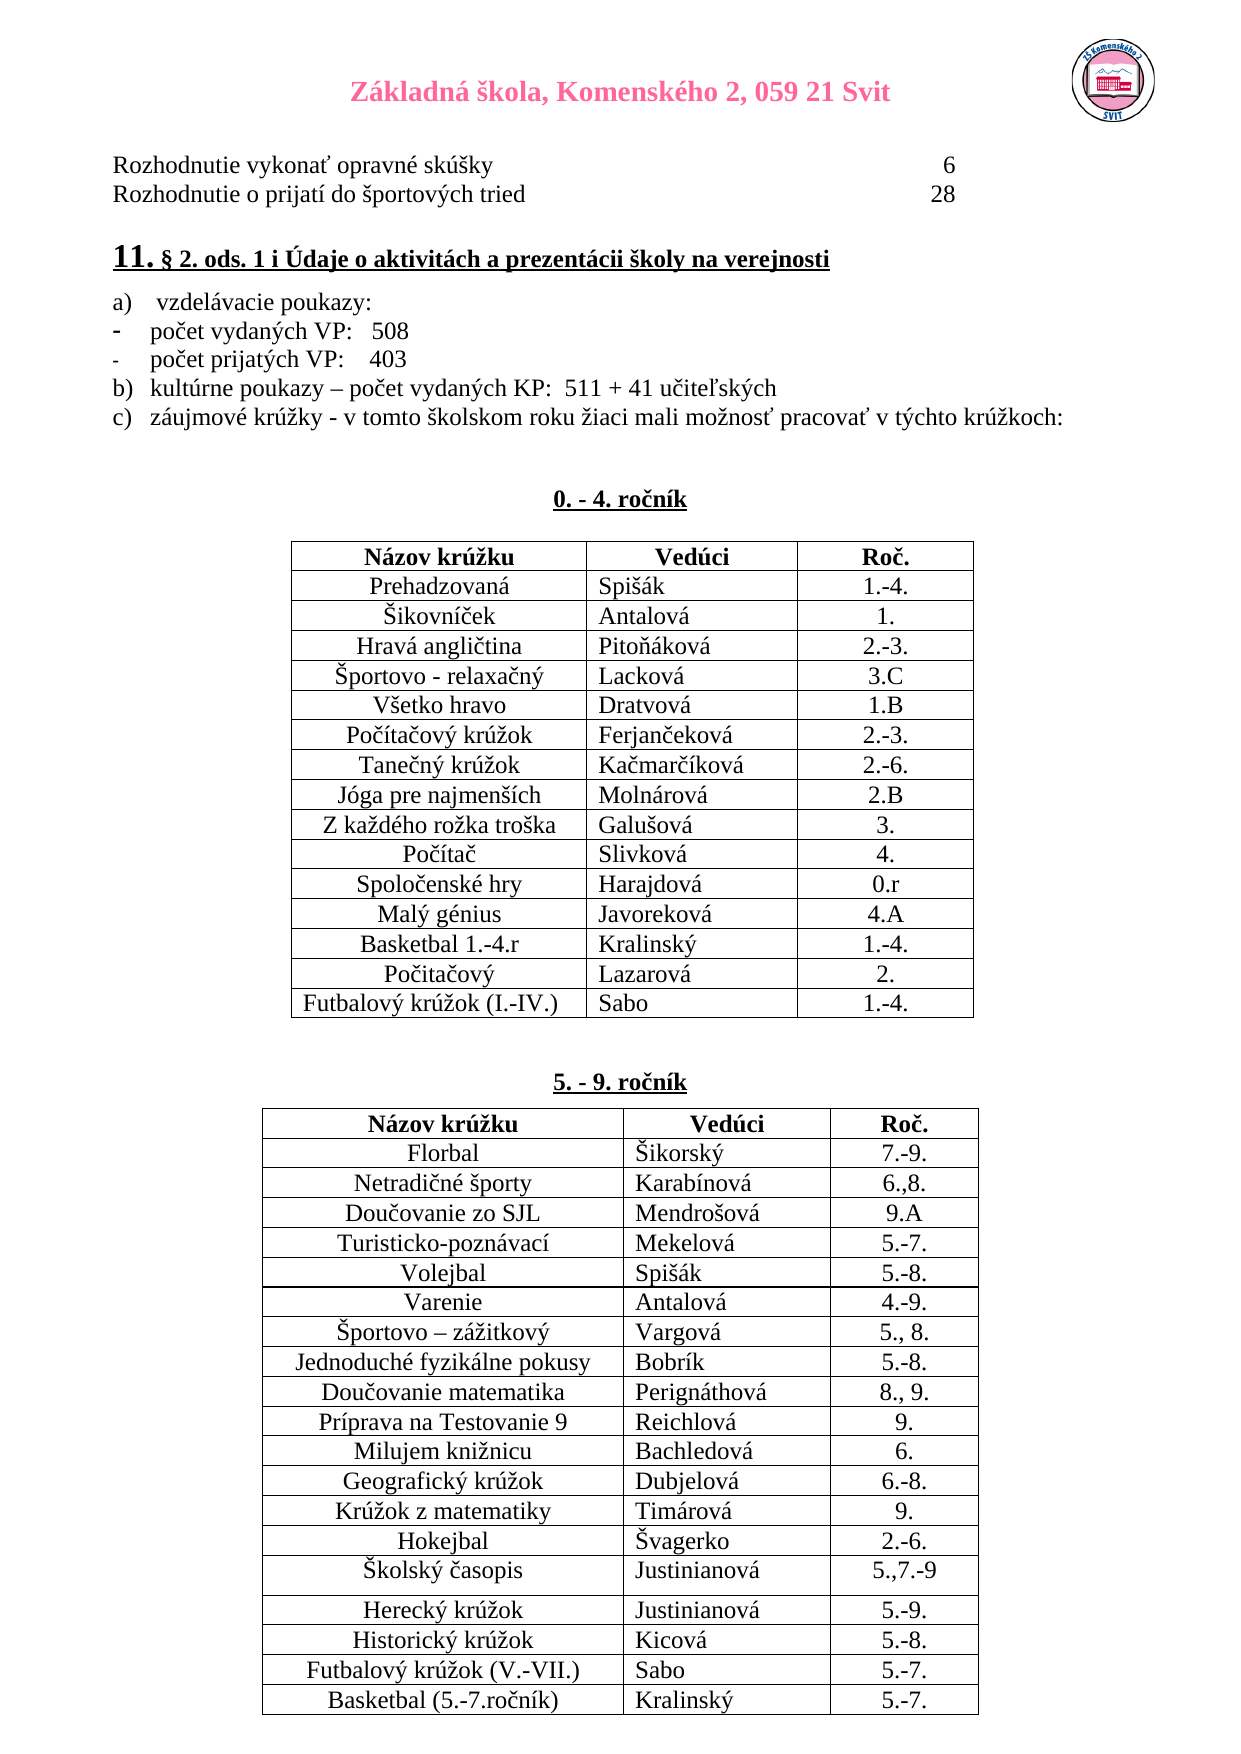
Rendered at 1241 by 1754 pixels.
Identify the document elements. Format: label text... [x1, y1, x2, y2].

table_cell 2.-3. [798, 631, 973, 660]
list kultúrne poukazy – počet vydaných KP: 511 + 41 učiteľských [112, 373, 1128, 402]
table_cell Príprava na Testovanie 9 [263, 1407, 623, 1435]
table_cell Spišák [587, 571, 797, 600]
table_cell 3.C [798, 661, 973, 689]
table_cell Basketbal (5.-7.ročník) [263, 1685, 623, 1714]
table_cell 5.-8. [831, 1347, 978, 1376]
table_cell Herecký krúžok [263, 1596, 623, 1624]
table_cell Doučovanie zo SJL [263, 1198, 623, 1227]
table_cell Mekelová [624, 1228, 830, 1257]
table_cell 1.B [798, 691, 973, 719]
table_cell Spišák [624, 1258, 830, 1286]
table_cell 5.-8. [831, 1258, 978, 1286]
list vzdelávacie poukazy: [112, 287, 1128, 316]
table_cell Perignáthová [624, 1377, 830, 1406]
table_cell Volejbal [263, 1258, 623, 1286]
table_cell Z každého rožka troška [292, 810, 586, 838]
table_cell Antalová [624, 1288, 830, 1316]
table_cell Justinianová [624, 1596, 830, 1624]
table_cell 5., 8. [831, 1317, 978, 1346]
list záujmové krúžky - v tomto školskom roku žiaci mali možnosť pracovať v týchto krúžkoch: [112, 402, 1128, 431]
table_cell 6.,8. [831, 1168, 978, 1197]
table_cell Hravá angličtina [292, 631, 586, 660]
table_cell 5.-9. [831, 1596, 978, 1624]
table_cell Bobrík [624, 1347, 830, 1376]
table_header Roč. [798, 542, 973, 570]
table_cell Slivková [587, 840, 797, 868]
table_cell 1.-4. [798, 929, 973, 958]
table_cell 5.-7. [831, 1685, 978, 1714]
table_cell Hokejbal [263, 1526, 623, 1554]
table_cell 4.A [798, 899, 973, 928]
table_cell Kralinský [587, 929, 797, 958]
table_cell Športovo - relaxačný [292, 661, 586, 689]
table_cell Tanečný krúžok [292, 750, 586, 779]
table_header Vedúci [624, 1109, 830, 1137]
table_cell Jóga pre najmenších [292, 780, 586, 809]
table_cell 2. [798, 959, 973, 987]
table_cell Lacková [587, 661, 797, 689]
table_cell Športovo – zážitkový [263, 1317, 623, 1346]
subtitle 5. - 9. ročník [112, 1067, 1128, 1096]
text 0. - 4. ročník [112, 484, 1128, 513]
text Rozhodnutie o prijatí do športových tried 28 [112, 179, 1128, 236]
table_cell Karabínová [624, 1168, 830, 1197]
table_cell Timárová [624, 1496, 830, 1525]
table_cell 6.-8. [831, 1466, 978, 1495]
table_cell Molnárová [587, 780, 797, 809]
table_cell 1.-4. [798, 989, 973, 1017]
table_cell Sabo [587, 989, 797, 1017]
table_cell Antalová [587, 601, 797, 630]
table_cell Basketbal 1.-4.r [292, 929, 586, 958]
table_cell Justinianová [624, 1556, 830, 1594]
list počet prijatých VP: 403 [112, 344, 1128, 373]
table_cell 5.-8. [831, 1625, 978, 1654]
table_cell Počítač [292, 840, 586, 868]
table_cell Dubjelová [624, 1466, 830, 1495]
list počet vydaných VP: 508 [112, 316, 1128, 344]
table_cell 0.r [798, 869, 973, 898]
table_cell 3. [798, 810, 973, 838]
table_cell Krúžok z matematiky [263, 1496, 623, 1525]
table_cell 4. [798, 840, 973, 868]
table_cell Galušová [587, 810, 797, 838]
table_cell 5.-7. [831, 1655, 978, 1684]
table_cell Javoreková [587, 899, 797, 928]
table_cell 9. [831, 1407, 978, 1435]
table_cell Doučovanie matematika [263, 1377, 623, 1406]
table_header Roč. [831, 1109, 978, 1137]
table_cell Ferjančeková [587, 720, 797, 749]
table_cell 1. [798, 601, 973, 630]
table_cell 5.,7.-9 [831, 1556, 978, 1594]
table_cell Harajdová [587, 869, 797, 898]
table_header Vedúci [587, 542, 797, 570]
table_cell 1.-4. [798, 571, 973, 600]
table_cell Reichlová [624, 1407, 830, 1435]
table_cell Sabo [624, 1655, 830, 1684]
table_cell Prehadzovaná [292, 571, 586, 600]
table_cell Varenie [263, 1288, 623, 1316]
table_cell Milujem knižnicu [263, 1436, 623, 1465]
table_cell Školský časopis [263, 1556, 623, 1594]
table_cell Spoločenské hry [292, 869, 586, 898]
table_cell 5.-7. [831, 1228, 978, 1257]
table_cell 2.-6. [798, 750, 973, 779]
table_cell Malý génius [292, 899, 586, 928]
table_cell Kralinský [624, 1685, 830, 1714]
table_cell Mendrošová [624, 1198, 830, 1227]
table_cell Futbalový krúžok (V.-VII.) [263, 1655, 623, 1684]
table_cell Kačmarčíková [587, 750, 797, 779]
table_cell Švagerko [624, 1526, 830, 1554]
table_cell Bachledová [624, 1436, 830, 1465]
table_cell Pitoňáková [587, 631, 797, 660]
table_cell Futbalový krúžok (I.-IV.) [292, 989, 586, 1017]
table_cell 2.-6. [831, 1526, 978, 1554]
table_cell Šikorský [624, 1139, 830, 1167]
table_cell Geografický krúžok [263, 1466, 623, 1495]
table_cell Vargová [624, 1317, 830, 1346]
picture [1071, 39, 1155, 122]
subtitle 11. § 2. ods. 1 i Údaje o aktivitách a prezentácii školy na verejnosti [112, 236, 1128, 274]
table_cell Turisticko-poznávací [263, 1228, 623, 1257]
table_cell 2.-3. [798, 720, 973, 749]
table_cell Lazarová [587, 959, 797, 987]
table_cell Netradičné športy [263, 1168, 623, 1197]
table_cell 4.-9. [831, 1288, 978, 1316]
table_cell Všetko hravo [292, 691, 586, 719]
table_header Názov krúžku [292, 542, 586, 570]
table_cell Historický krúžok [263, 1625, 623, 1654]
table_cell Jednoduché fyzikálne pokusy [263, 1347, 623, 1376]
table_cell Počítačový krúžok [292, 720, 586, 749]
table_cell 9.A [831, 1198, 978, 1227]
table_cell Počitačový [292, 959, 586, 987]
table_cell Florbal [263, 1139, 623, 1167]
table_header Názov krúžku [263, 1109, 623, 1137]
table_cell 2.B [798, 780, 973, 809]
table_cell Šikovníček [292, 601, 586, 630]
table_cell 9. [831, 1496, 978, 1525]
table_cell 7.-9. [831, 1139, 978, 1167]
table_cell 8., 9. [831, 1377, 978, 1406]
table_cell 6. [831, 1436, 978, 1465]
text Rozhodnutie vykonať opravné skúšky 6 [112, 150, 1128, 179]
table_cell Dratvová [587, 691, 797, 719]
table_cell Kicová [624, 1625, 830, 1654]
